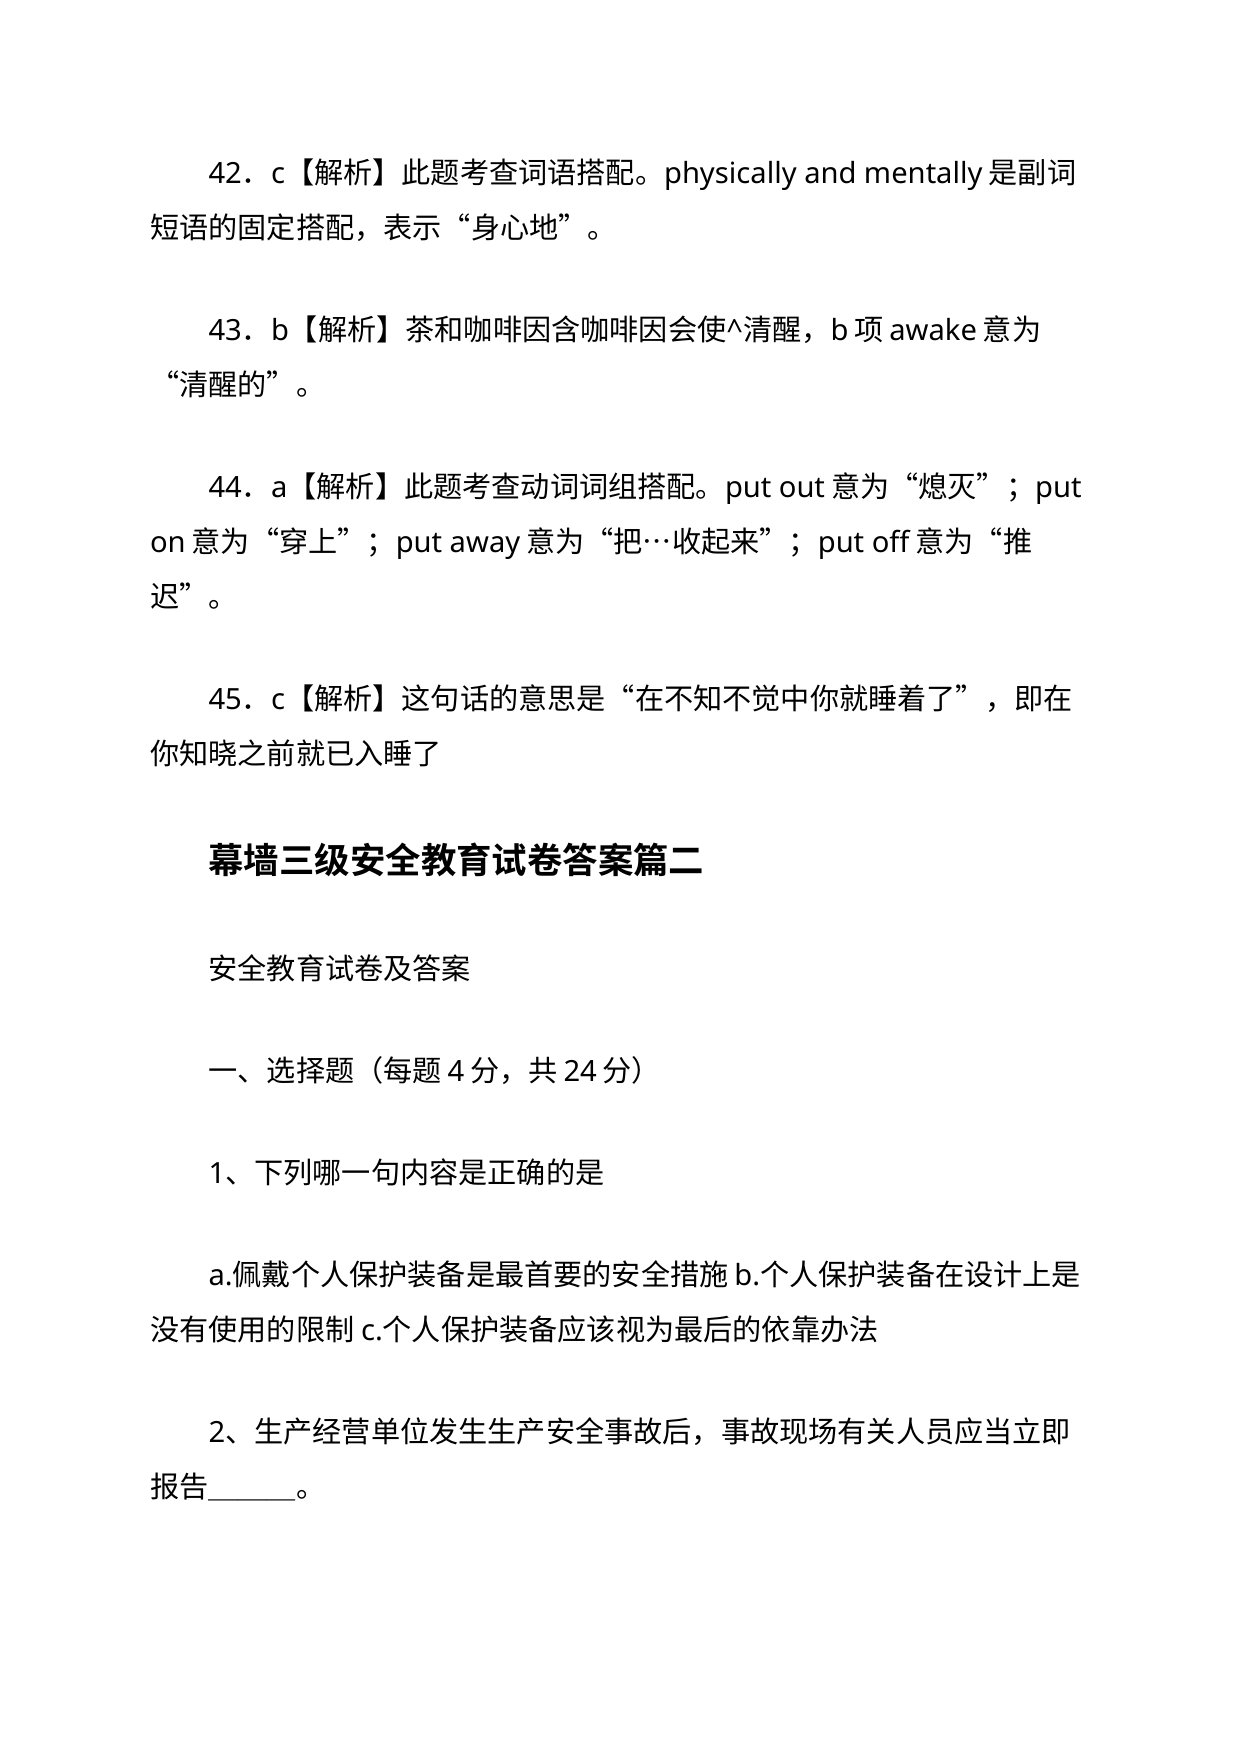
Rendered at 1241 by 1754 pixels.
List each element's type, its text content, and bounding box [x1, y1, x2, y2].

text 安全教育试卷及答案 [150, 946, 1090, 988]
text 42．c【解析】此题考查词语搭配。physically and mentally是副词短语的固定搭配，表示“身心地”。 [150, 150, 1090, 247]
text 一、选择题（每题4分，共24分） [150, 1047, 1090, 1090]
text 44．a【解析】此题考查动词词组搭配。put out意为“熄灭”；put on意为“穿上”；put away意为“把…收起来”；put off意为“推迟”。 [150, 463, 1090, 616]
text 1、下列哪一句内容是正确的是 [150, 1149, 1090, 1192]
text 43．b【解析】茶和咖啡因含咖啡因会使^清醒，b项awake意为“清醒的”。 [150, 307, 1090, 404]
text 幕墙三级安全教育试卷答案篇二 [150, 832, 1090, 883]
text a.佩戴个人保护装备是最首要的安全措施b.个人保护装备在设计上是没有使用的限制 c.个人保护装备应该视为最后的依靠办法 [150, 1251, 1090, 1349]
text 45．c【解析】这句话的意思是“在不知不觉中你就睡着了”，即在你知晓之前就已入睡了 [150, 675, 1090, 773]
text 2、生产经营单位发生生产安全事故后，事故现场有关人员应当立即报告＿＿＿。 [150, 1408, 1090, 1506]
